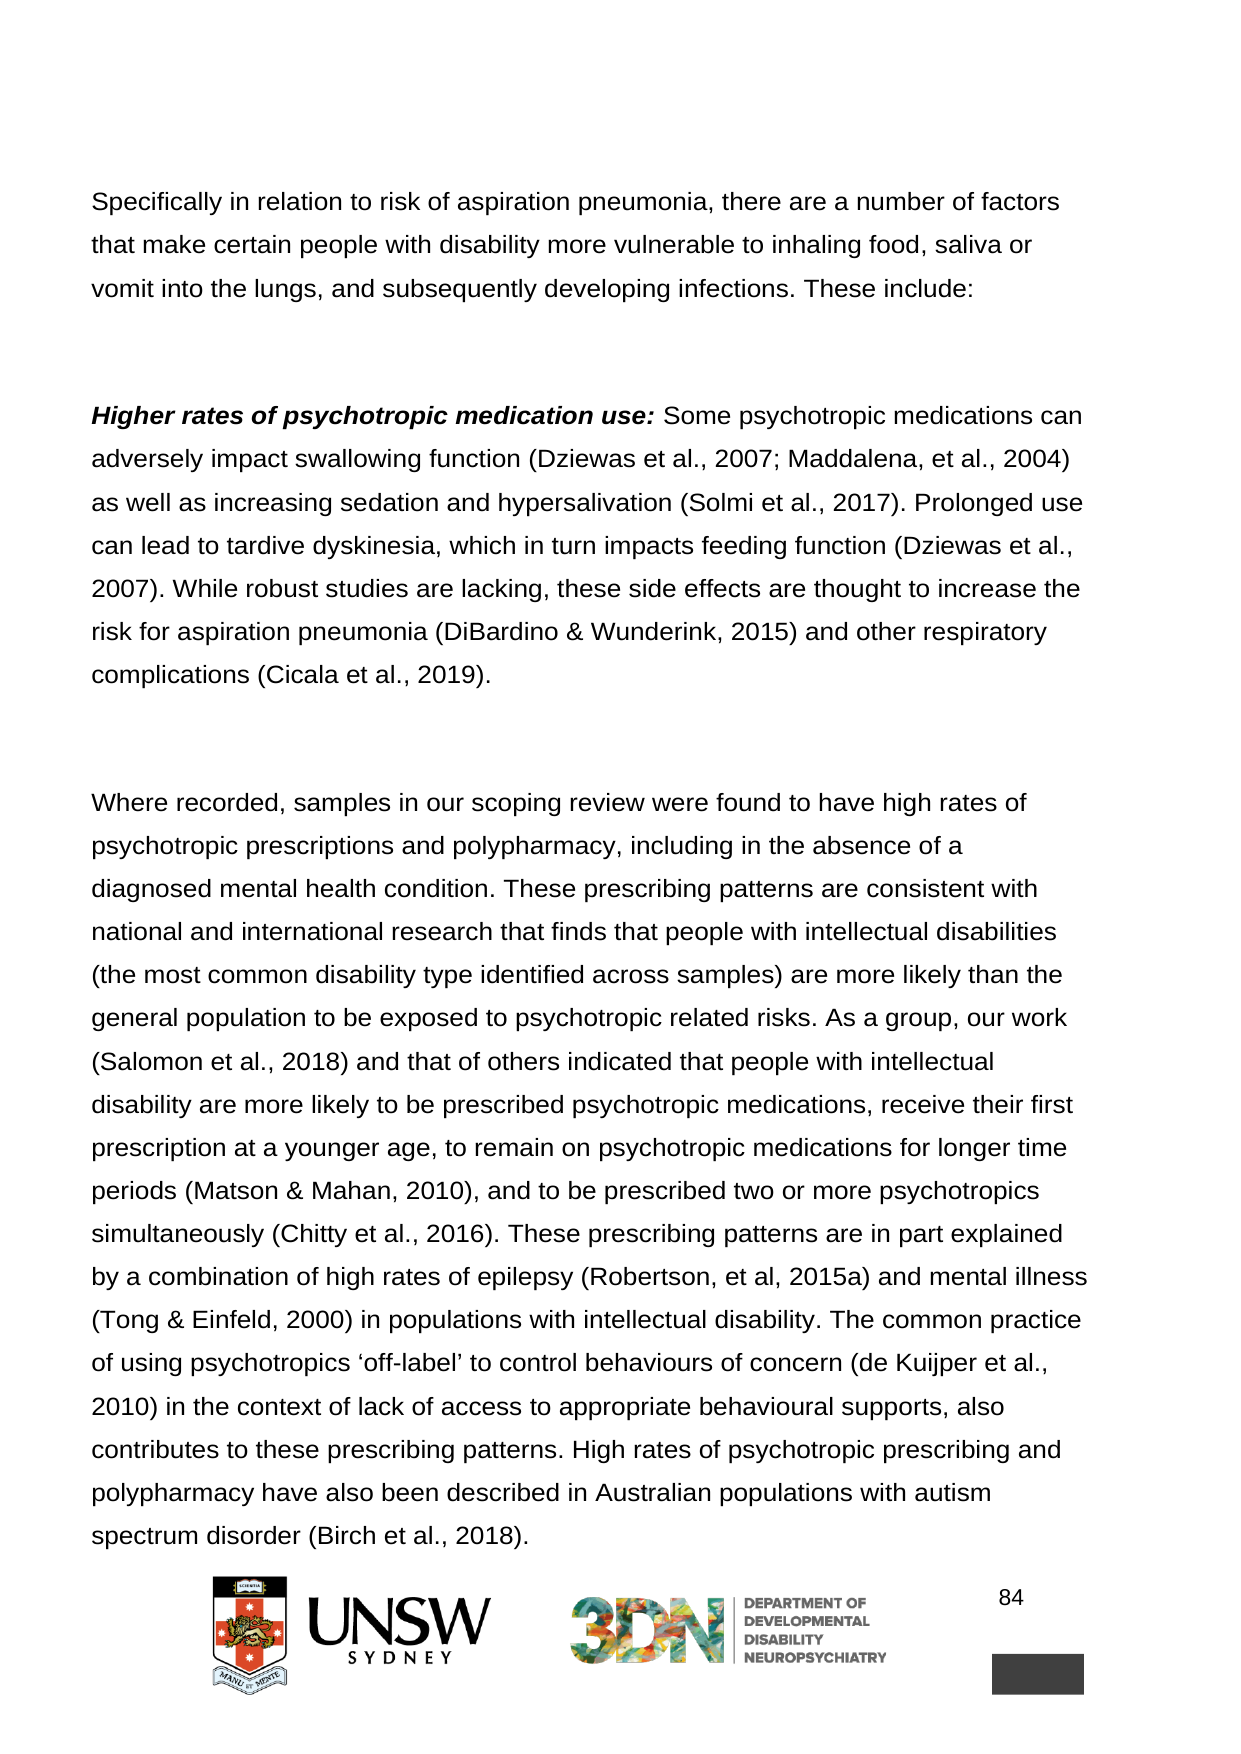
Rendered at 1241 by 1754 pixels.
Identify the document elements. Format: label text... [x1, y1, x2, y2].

picture [212, 1576, 887, 1695]
text Where recorded, samples in our scoping review were found to have high rates of psychotropic prescriptions and polypharmacy, including in the absence of a diagnosed mental health condition. These prescribing patterns are consistent with national and international research that finds that people with intellectual disabilities (the most common disability type identified across samples) are more likely than the general population to be exposed to psychotropic related risks. As a group, our work (Salomon et al., 2018) and that of others indicated that people with intellectual disability are more likely to be prescribed psychotropic medications, receive their first prescription at a younger age, to remain on psychotropic medications for longer time periods (Matson & Mahan, 2010), and to be prescribed two or more psychotropics simultaneously (Chitty et al., 2016). These prescribing patterns are in part explained by a combination of high rates of epilepsy (Robertson, et al, 2015a) and mental illness (Tong & Einfeld, 2000) in populations with intellectual disability. The common practice of using psychotropics ‘off-label’ to control behaviours of concern (de Kuijper et al., 2010) in the context of lack of access to appropriate behavioural supports, also contributes to these prescribing patterns. High rates of psychotropic prescribing and polypharmacy have also been described in Australian populations with autism spectrum disorder (Birch et al., 2018). [91, 788, 1090, 1550]
text Specifically in relation to risk of aspiration pneumonia, there are a number of factors that make certain people with disability more vulnerable to inhaling food, saliva or vomit into the lungs, and subsequently developing infections. These include: [91, 187, 1090, 302]
text Higher rates of psychotropic medication use: Some psychotropic medications can adversely impact swallowing function (Dziewas et al., 2007; Maddalena, et al., 2004) as well as increasing sedation and hypersalivation (Solmi et al., 2017). Prolonged use can lead to tardive dyskinesia, which in turn impacts feeding function (Dziewas et al., 2007). While robust studies are lacking, these side effects are thought to increase the risk for aspiration pneumonia (DiBardino & Wunderink, 2015) and other respiratory complications (Cicala et al., 2019). [91, 401, 1090, 689]
